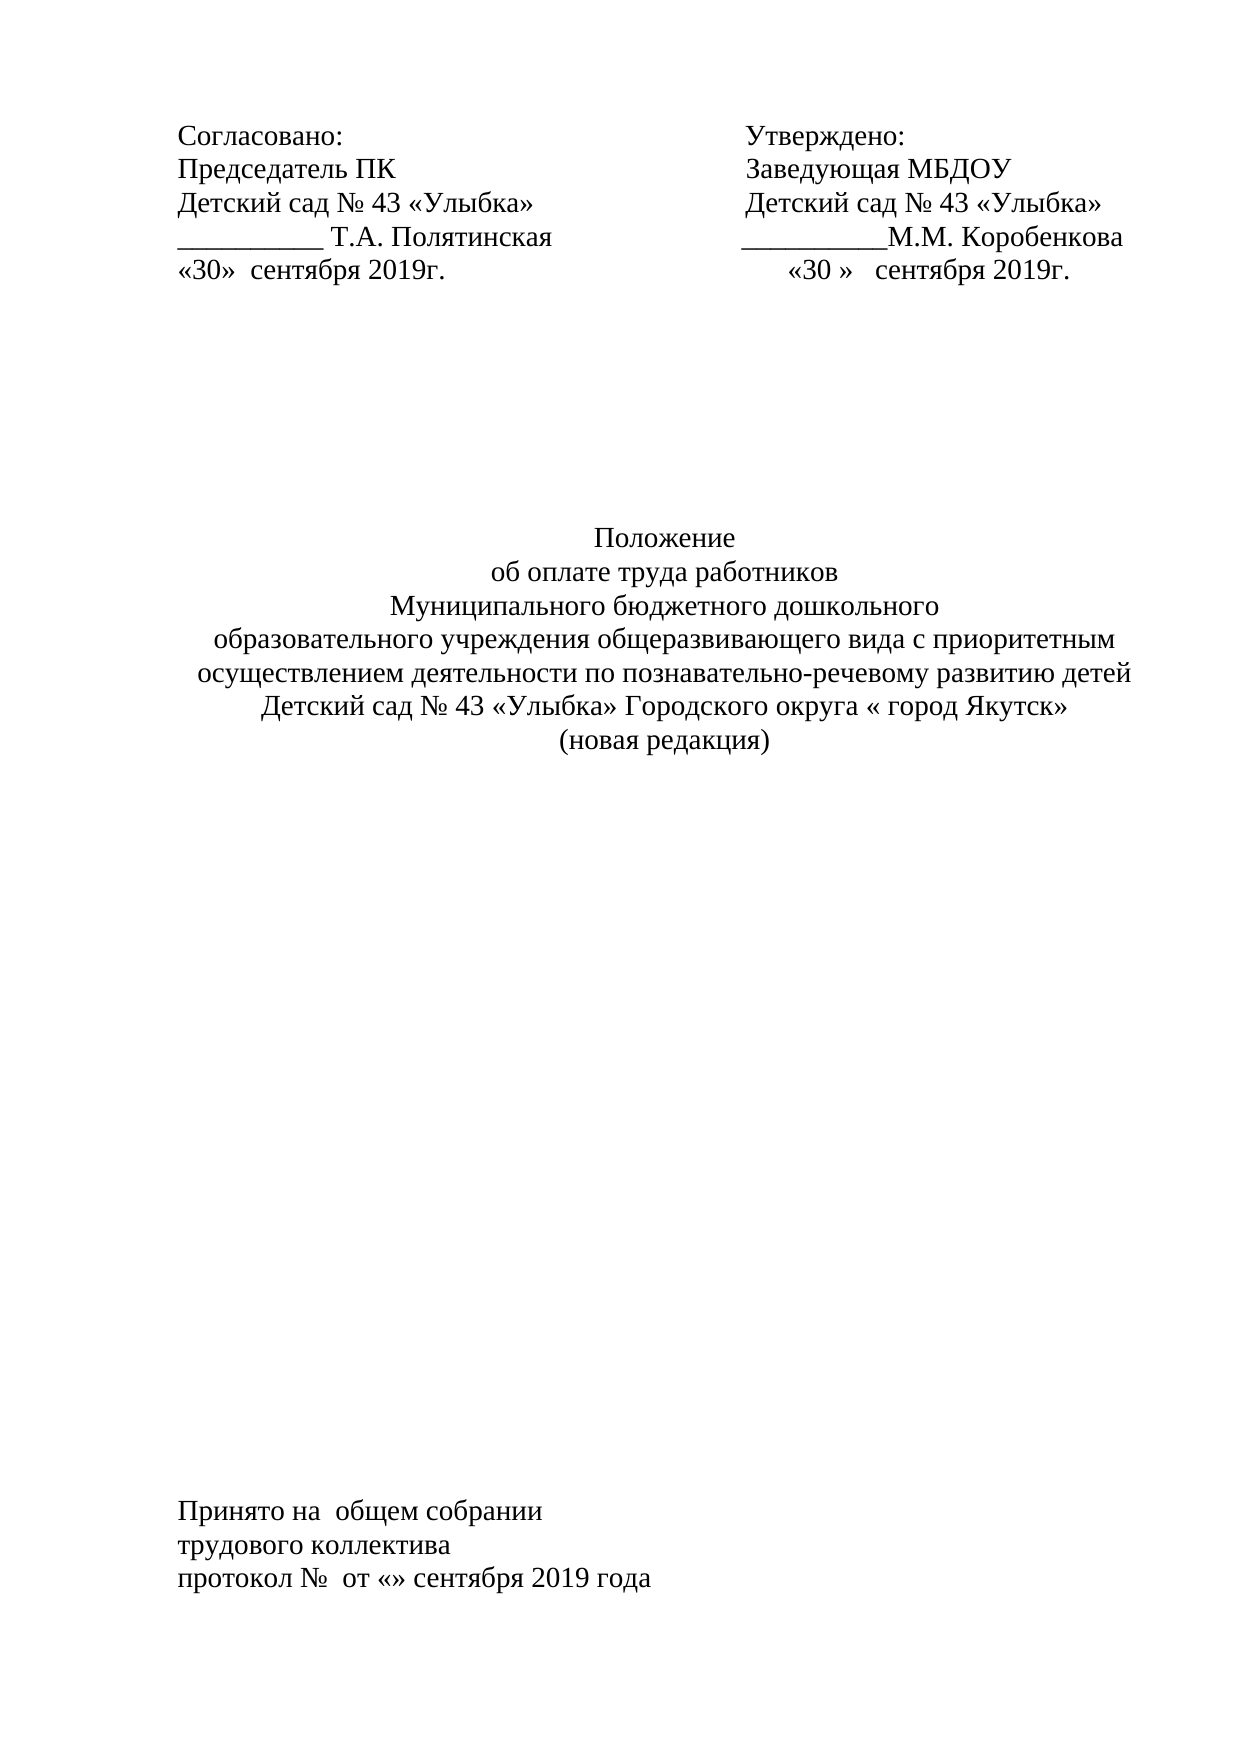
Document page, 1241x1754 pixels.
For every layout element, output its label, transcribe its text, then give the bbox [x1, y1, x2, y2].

text Принято на общем собрании [177, 1493, 1152, 1527]
text протокол № от «» сентября 2019 года [177, 1560, 1152, 1594]
text Детский сад № 43 «Улыбка» Городского округа « город Якутск» [177, 688, 1152, 722]
text об оплате труда работников [177, 554, 1152, 588]
text Председатель ПК Заведующая МБДОУ Детский сад № 43 «Улыбка» Детский сад № 43 «Улыбка» [177, 152, 1152, 219]
text образовательного учреждения общеразвивающего вида с приоритетным осуществлением деятельности по познавательно-речевому развитию детей [177, 621, 1152, 688]
text __________ Т.А. Полятинская __________М.М. Коробенкова [177, 219, 1152, 252]
text Положение [177, 521, 1152, 554]
text «30» сентября 2019г. «30 » сентября 2019г. [177, 252, 1152, 286]
text (новая редакция) [177, 722, 1152, 755]
text трудового коллектива [177, 1527, 1152, 1560]
text Муниципального бюджетного дошкольного [177, 588, 1152, 621]
text Согласовано: Утверждено: [177, 118, 1152, 152]
